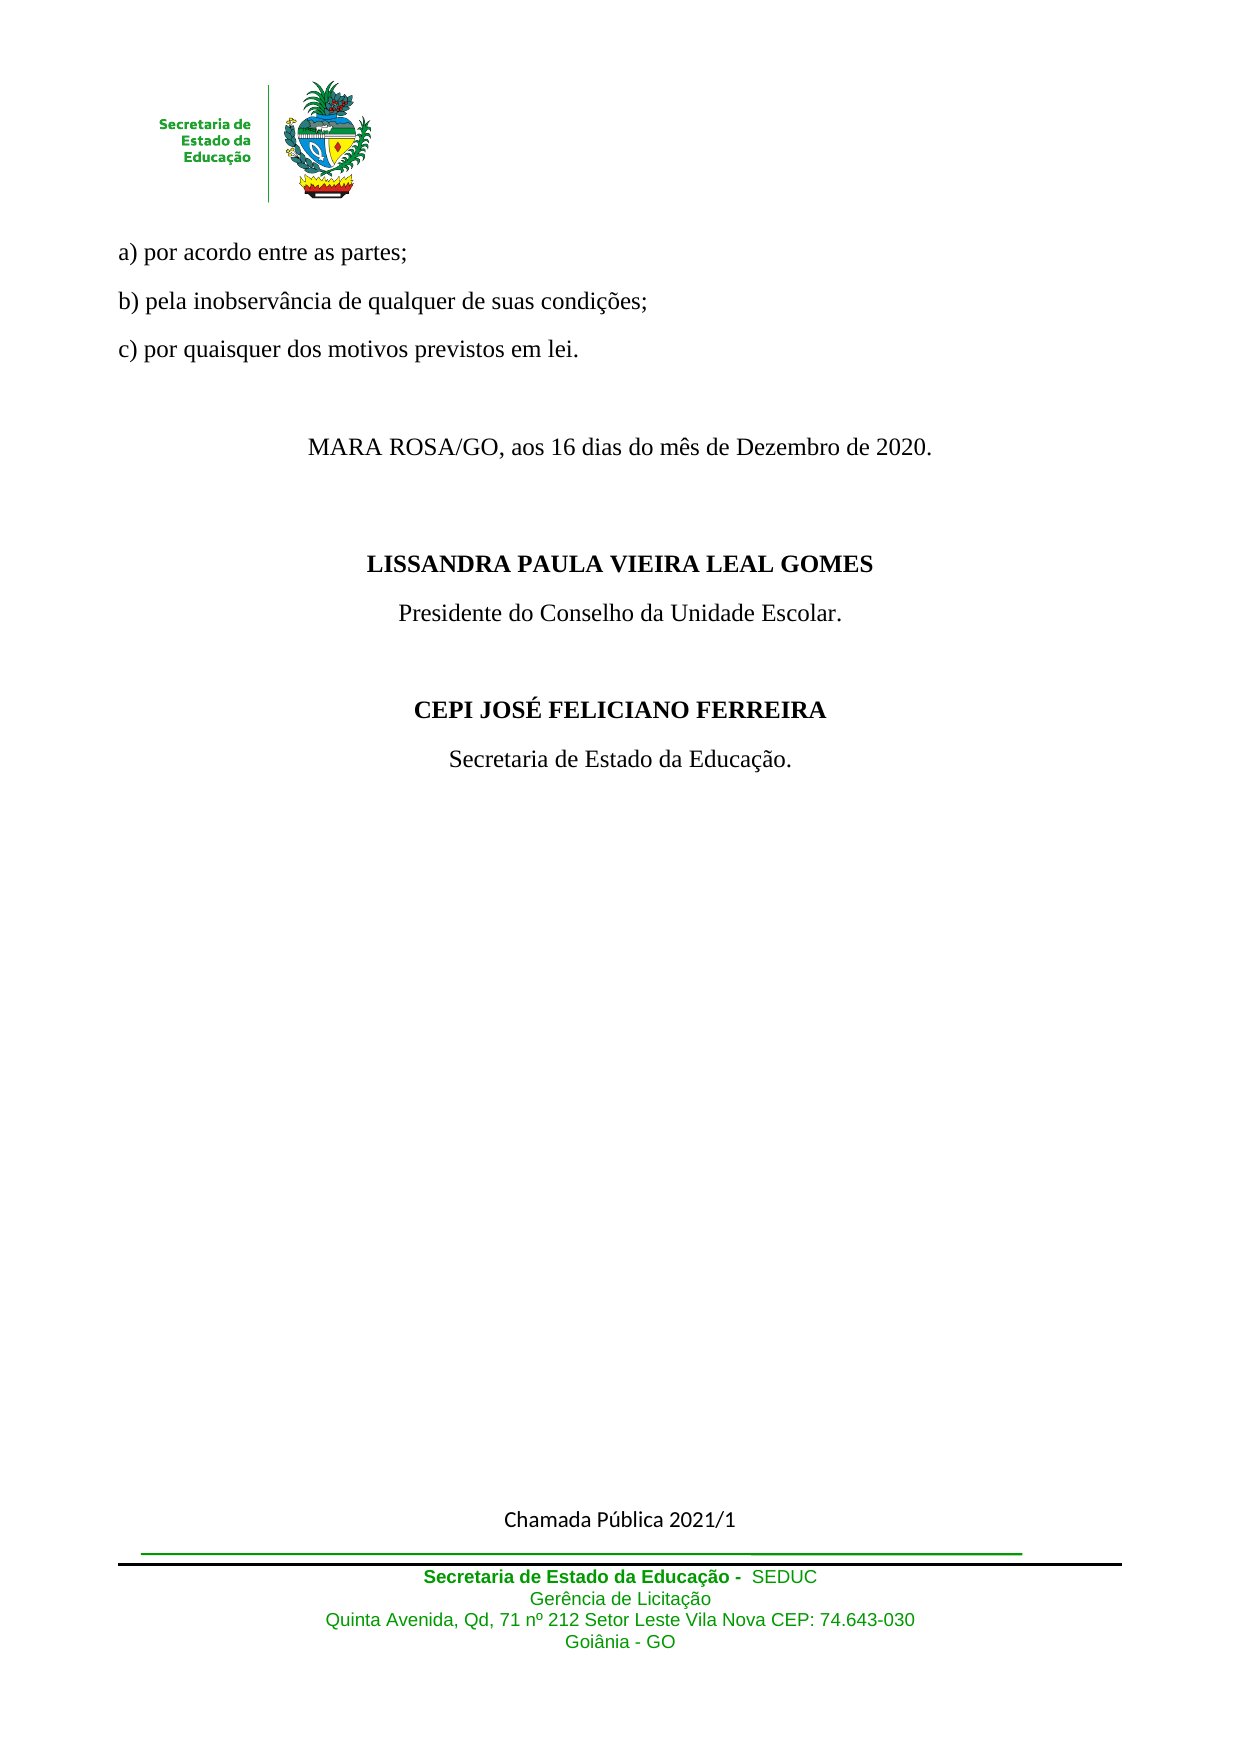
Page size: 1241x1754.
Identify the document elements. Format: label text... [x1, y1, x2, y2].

text CEPI JOSÉ FELICIANO FERREIRA [118, 695, 1122, 724]
text MARA ROSA/GO, aos 16 dias do mês de Dezembro de 2020. [118, 432, 1122, 461]
picture [118, 73, 412, 210]
text c) por quaisquer dos motivos previstos em lei. [118, 334, 1122, 363]
text Secretaria de Estado da Educação. [118, 744, 1122, 773]
text a) por acordo entre as partes; [118, 237, 1122, 266]
text Presidente do Conselho da Unidade Escolar. [118, 598, 1122, 627]
text b) pela inobservância de qualquer de suas condições; [118, 286, 1122, 314]
text LISSANDRA PAULA VIEIRA LEAL GOMES [118, 549, 1122, 578]
